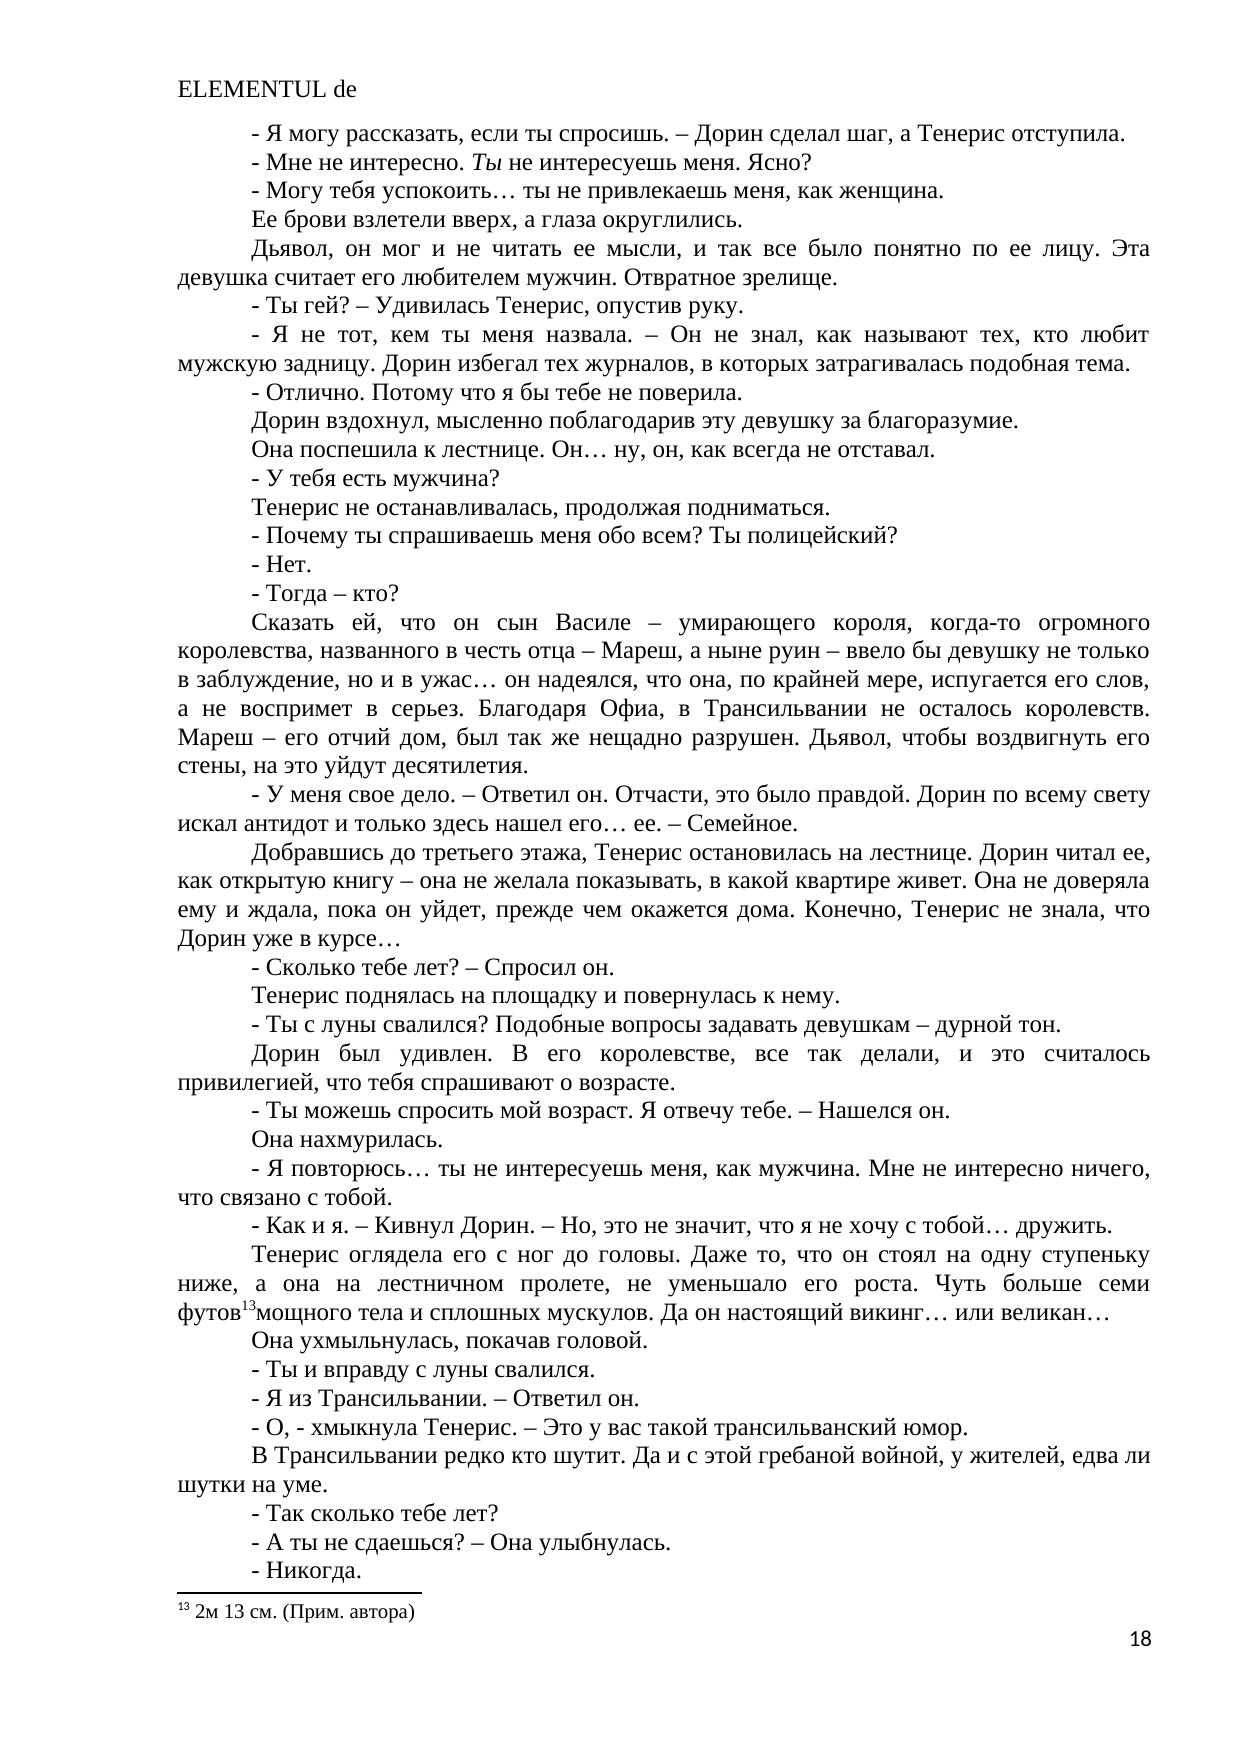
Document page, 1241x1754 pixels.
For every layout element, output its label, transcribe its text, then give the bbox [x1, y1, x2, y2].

text Она нахмурилась. [177, 1124, 1152, 1153]
text В Трансильвании редко кто шутит. Да и с этой гребаной войной, у жителей, едва ли шутки на уме. [177, 1441, 1152, 1498]
text - Нет. [177, 549, 1152, 578]
text Дьявол, он мог и не читать ее мысли, и так все было понятно по ее лицу. Эта девушка считает его любителем мужчин. Отвратное зрелище. [177, 233, 1152, 291]
text - Так сколько тебе лет? [177, 1498, 1152, 1527]
text - Ты с луны свалился? Подобные вопросы задавать девушкам – дурной тон. [177, 1009, 1152, 1038]
text - Почему ты спрашиваешь меня обо всем? Ты полицейский? [177, 521, 1152, 549]
text - Могу тебя успокоить… ты не привлекаешь меня, как женщина. [177, 176, 1152, 204]
text - Я не тот, кем ты меня назвала. – Он не знал, как называют тех, кто любит мужскую задницу. Дорин избегал тех журналов, в которых затрагивалась подобная тема. [177, 319, 1152, 377]
text - Ты гей? – Удивилась Тенерис, опустив руку. [177, 291, 1152, 319]
text Дорин был удивлен. В его королевстве, все так делали, и это считалось привилегией, что тебя спрашивают о возрасте. [177, 1038, 1152, 1096]
text Тенерис поднялась на площадку и повернулась к нему. [177, 981, 1152, 1009]
text - А ты не сдаешься? – Она улыбнулась. [177, 1527, 1152, 1556]
text - Никогда. [177, 1556, 1152, 1584]
text Тенерис не останавливалась, продолжая подниматься. [177, 492, 1152, 521]
text - Мне не интересно. Ты не интересуешь меня. Ясно? [177, 147, 1152, 176]
text Ее брови взлетели вверх, а глаза округлились. [177, 204, 1152, 233]
text - О, - хмыкнула Тенерис. – Это у вас такой трансильванский юмор. [177, 1412, 1152, 1441]
text - Тогда – кто? [177, 578, 1152, 607]
text - Как и я. – Кивнул Дорин. – Но, это не значит, что я не хочу с тобой… дружить. [177, 1211, 1152, 1239]
text - У меня свое дело. – Ответил он. Отчасти, это было правдой. Дорин по всему свету искал антидот и только здесь нашел его… ее. – Семейное. [177, 779, 1152, 837]
text Она поспешила к лестнице. Он… ну, он, как всегда не отставал. [177, 434, 1152, 463]
text - Отлично. Потому что я бы тебе не поверила. [177, 377, 1152, 406]
text - Сколько тебе лет? – Спросил он. [177, 952, 1152, 981]
text - Ты и вправду с луны свалился. [177, 1354, 1152, 1383]
text Добравшись до третьего этажа, Тенерис остановилась на лестнице. Дорин читал ее, как открытую книгу – она не желала показывать, в какой квартире живет. Она не доверяла ему и ждала, пока он уйдет, прежде чем окажется дома. Конечно, Тенерис не знала, что Дорин уже в курсе… [177, 837, 1152, 952]
text - Ты можешь спросить мой возраст. Я отвечу тебе. – Нашелся он. [177, 1096, 1152, 1124]
text Тенерис оглядела его с ног до головы. Даже то, что он стоял на одну ступеньку ниже, а она на лестничном пролете, не уменьшало его роста. Чуть больше семи футовмощного тела и сплошных мускулов. Да он настоящий викинг… или великан… [177, 1239, 1152, 1326]
text - У тебя есть мужчина? [177, 463, 1152, 492]
text Она ухмыльнулась, покачав головой. [177, 1326, 1152, 1354]
text - Я из Трансильвании. – Ответил он. [177, 1383, 1152, 1412]
text - Я повторюсь… ты не интересуешь меня, как мужчина. Мне не интересно ничего, что связано с тобой. [177, 1153, 1152, 1211]
text - Я могу рассказать, если ты спросишь. – Дорин сделал шаг, а Тенерис отступила. [177, 118, 1152, 147]
text Дорин вздохнул, мысленно поблагодарив эту девушку за благоразумие. [177, 406, 1152, 434]
text Сказать ей, что он сын Василе – умирающего короля, когда-то огромного королевства, названного в честь отца – Мареш, а ныне руин – ввело бы девушку не только в заблуждение, но и в ужас… он надеялся, что она, по крайней мере, испугается его слов, а не воспримет в серьез. Благодаря Офиа, в Трансильвании не осталось королевств. Мареш – его отчий дом, был так же нещадно разрушен. Дьявол, чтобы воздвигнуть его стены, на это уйдут десятилетия. [177, 607, 1152, 779]
